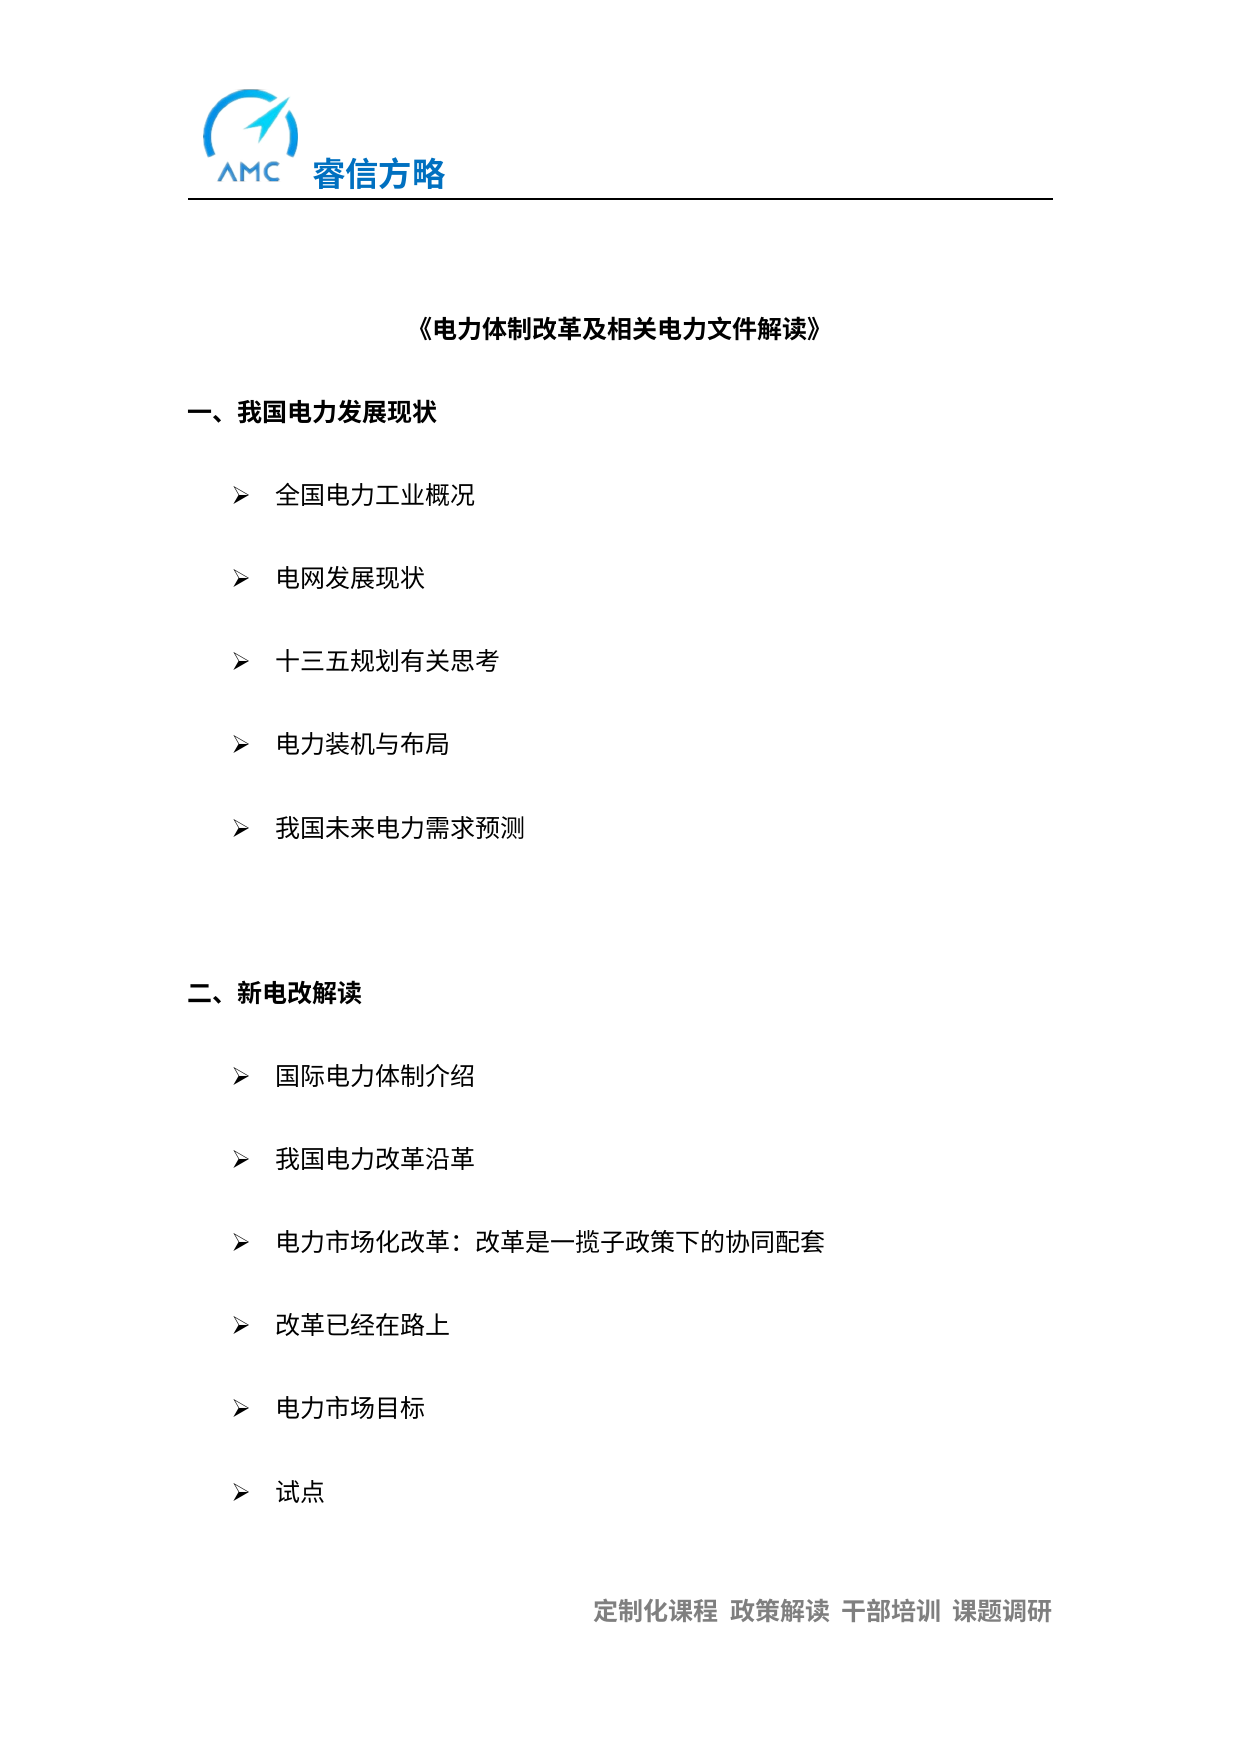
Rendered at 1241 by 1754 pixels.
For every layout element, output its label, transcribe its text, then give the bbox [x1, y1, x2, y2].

list 我国未来电力需求预测 [231, 794, 1053, 859]
list 电力装机与布局 [231, 711, 1053, 776]
list 电力市场目标 [231, 1374, 1053, 1439]
list 改革已经在路上 [231, 1291, 1053, 1356]
text 二、新电改解读 [187, 959, 1053, 1024]
picture [187, 88, 308, 187]
list 国际电力体制介绍 [231, 1042, 1053, 1107]
list 全国电力工业概况 [231, 461, 1053, 526]
list 我国电力改革沿革 [231, 1125, 1053, 1190]
list 十三五规划有关思考 [231, 627, 1053, 692]
text 《电力体制改革及相关电力文件解读》 [187, 295, 1053, 360]
text 一、我国电力发展现状 [187, 378, 1053, 443]
list 电力市场化改革：改革是一揽子政策下的协同配套 [231, 1208, 1053, 1273]
list 电网发展现状 [231, 544, 1053, 609]
list 试点 [231, 1458, 1053, 1523]
